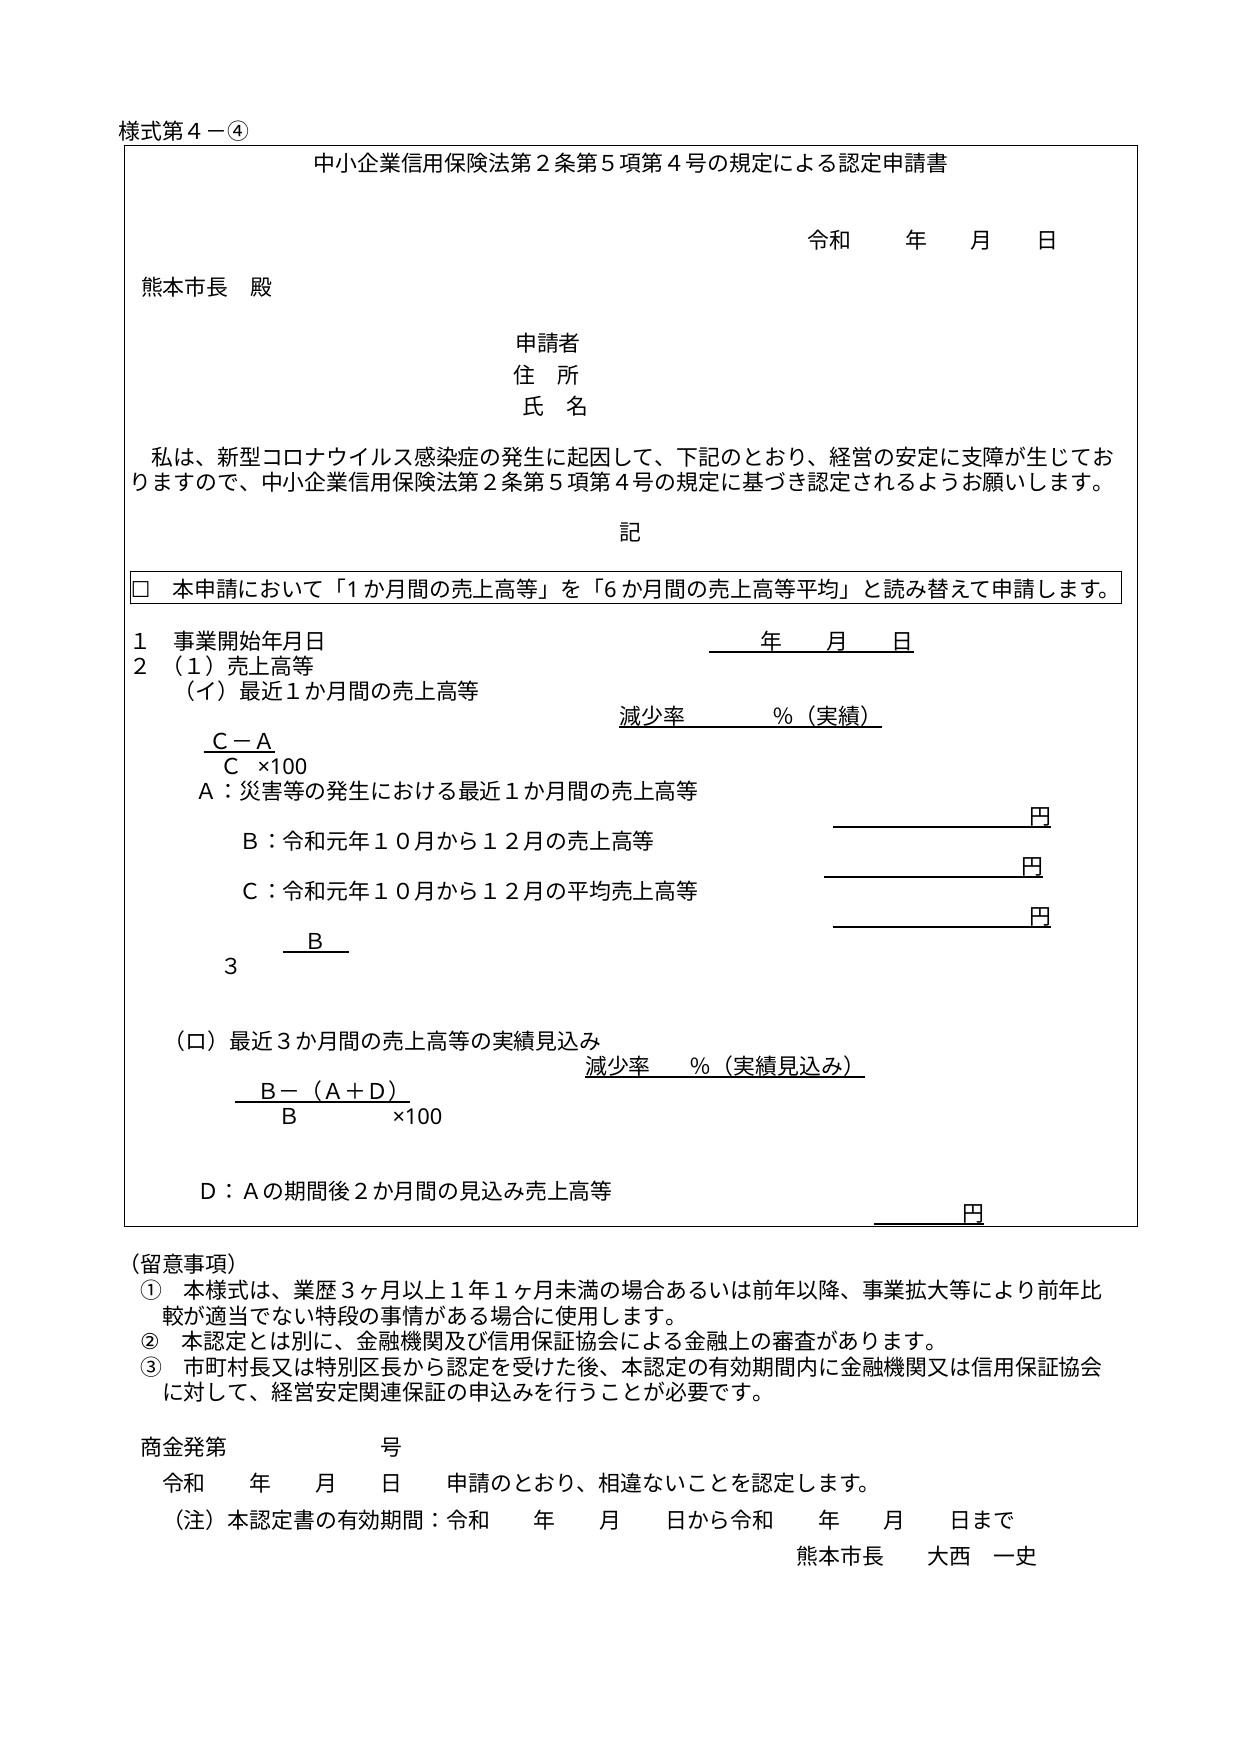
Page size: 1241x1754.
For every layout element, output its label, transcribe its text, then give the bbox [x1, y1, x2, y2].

text （注）本認定書の有効期間：令和 年 月 日から令和 年 月 日まで [118, 1503, 1122, 1534]
text ② 本認定とは別に、金融機関及び信用保証協会による金融上の審査があります。 [118, 1329, 1122, 1355]
text 令和 年 月 日 申請のとおり、相違ないことを認定します。 [118, 1466, 1122, 1498]
text （留意事項） [118, 1252, 1122, 1278]
text ③ 市町村長又は特別区長から認定を受けた後、本認定の有効期間内に金融機関又は信用保証協会に対して、経営安定関連保証の申込みを行うことが必要です。 [118, 1355, 1122, 1405]
table_header 中小企業信用保険法第２条第５項第４号の規定による認定申請書 令和 年 月 日 熊本市長 殿 申請者 住 所 氏 名 私は、新型コロナウイルス感染症の発生に起因して、下記のとおり、経営の安定に支障が生じておりますので、中小企業信用保険法第２条第５項第４号の規定に基づき認定されるようお願いします。 記 ☐ 本申請において「1か月間の売上高等」を「6か月間の売上高等平均」と読み替えて申請します。 １ 事業開始年月日 年 月 日 ２ （１）売上高等 （イ）最近１か月間の売上高等 減少率 ％（実績） Ｃ－Ａ Ｃ ×100 Ａ：災害等の発生における最近１か月間の売上高等 円 Ｂ：令和元年１０月から１２月の売上高等 円 Ｃ：令和元年１０月から１２月の平均売上高等 円 Ｂ ３ （ロ）最近３か月間の売上高等の実績見込み 減少率 ％（実績見込み） Ｂ－（Ａ＋Ｄ） Ｂ ×100 Ｄ：Ａの期間後２か月間の見込み売上高等 円 [125, 146, 1137, 1226]
text 商金発第 号 [118, 1430, 1122, 1462]
text 様式第４－④ [118, 118, 1122, 145]
text ① 本様式は、業歴３ヶ月以上１年１ヶ月未満の場合あるいは前年以降、事業拡大等により前年比較が適当でない特段の事情がある場合に使用します。 [118, 1278, 1122, 1329]
text 熊本市長 大西 一史 [118, 1539, 1122, 1571]
